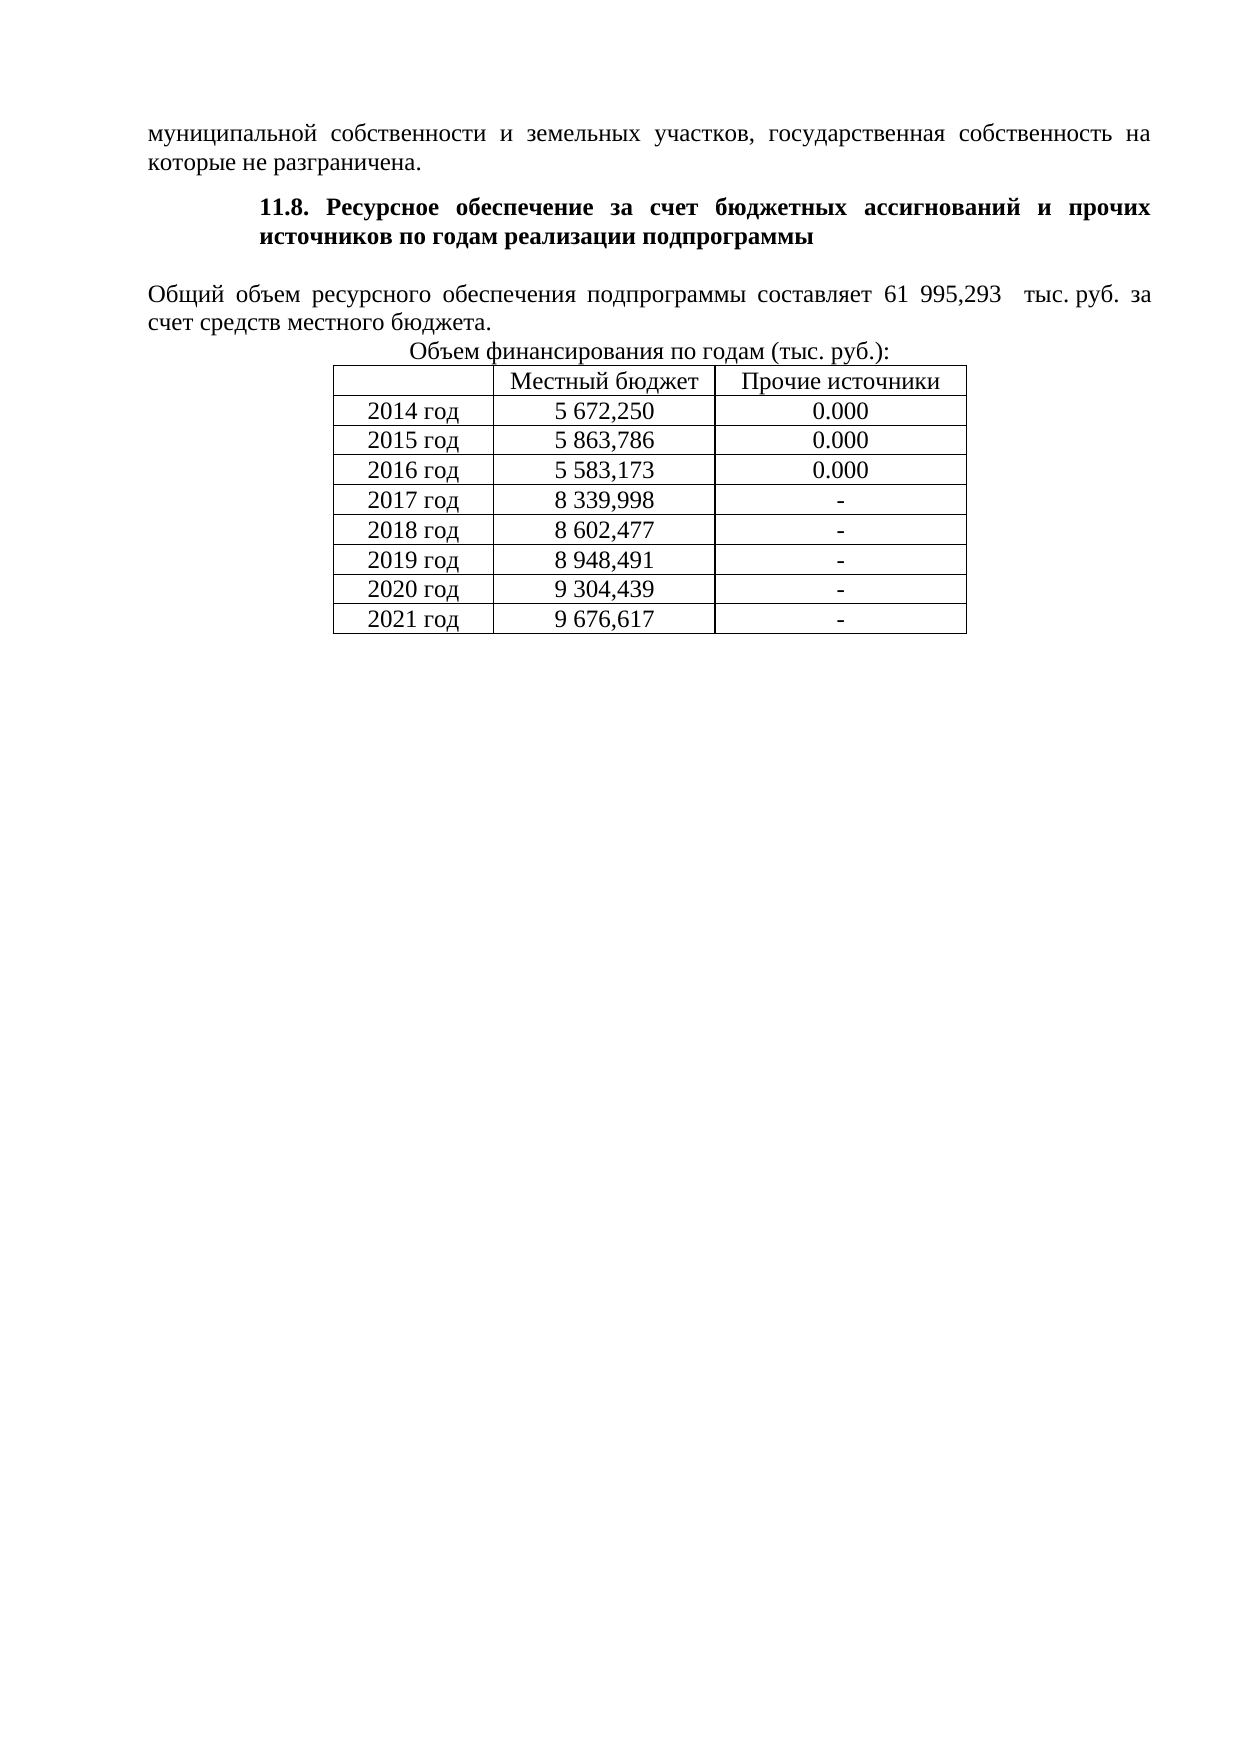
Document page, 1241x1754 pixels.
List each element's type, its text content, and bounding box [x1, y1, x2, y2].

table_cell - [716, 575, 966, 603]
table_header Местный бюджет [494, 366, 714, 395]
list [148, 118, 1152, 176]
text 11.8. Ресурсное обеспечение за счет бюджетных ассигнований и прочих источников по годам реализации подпрограммы [259, 192, 1152, 250]
table_cell 2020 год [334, 575, 493, 603]
table_cell 5 583,173 [494, 455, 714, 484]
table_cell 2017 год [334, 485, 493, 514]
table_cell 5 863,786 [494, 426, 714, 454]
table_cell 8 602,477 [494, 515, 714, 544]
table_cell - [716, 545, 966, 573]
table_cell 2016 год [334, 455, 493, 484]
table_cell - [716, 485, 966, 514]
table_cell 8 948,491 [494, 545, 714, 573]
table_cell 2021 год [334, 604, 493, 633]
table_cell 8 339,998 [494, 485, 714, 514]
table_header [334, 366, 493, 395]
table_header Прочие источники [716, 366, 966, 395]
table_cell 0.000 [716, 455, 966, 484]
text Объем финансирования по годам (тыс. руб.): [148, 336, 1152, 365]
table_cell 2018 год [334, 515, 493, 544]
table_cell 2014 год [334, 396, 493, 424]
text Общий объем ресурсного обеспечения подпрограммы составляет 61 995,293 тыс. руб. за счет средств местного бюджета. [148, 279, 1152, 336]
table_cell 2019 год [334, 545, 493, 573]
table_cell 5 672,250 [494, 396, 714, 424]
table_cell 9 676,617 [494, 604, 714, 633]
table_cell - [716, 604, 966, 633]
table_cell 0.000 [716, 396, 966, 424]
table_cell 9 304,439 [494, 575, 714, 603]
table_cell 0.000 [716, 426, 966, 454]
table_cell - [716, 515, 966, 544]
table_cell 2015 год [334, 426, 493, 454]
